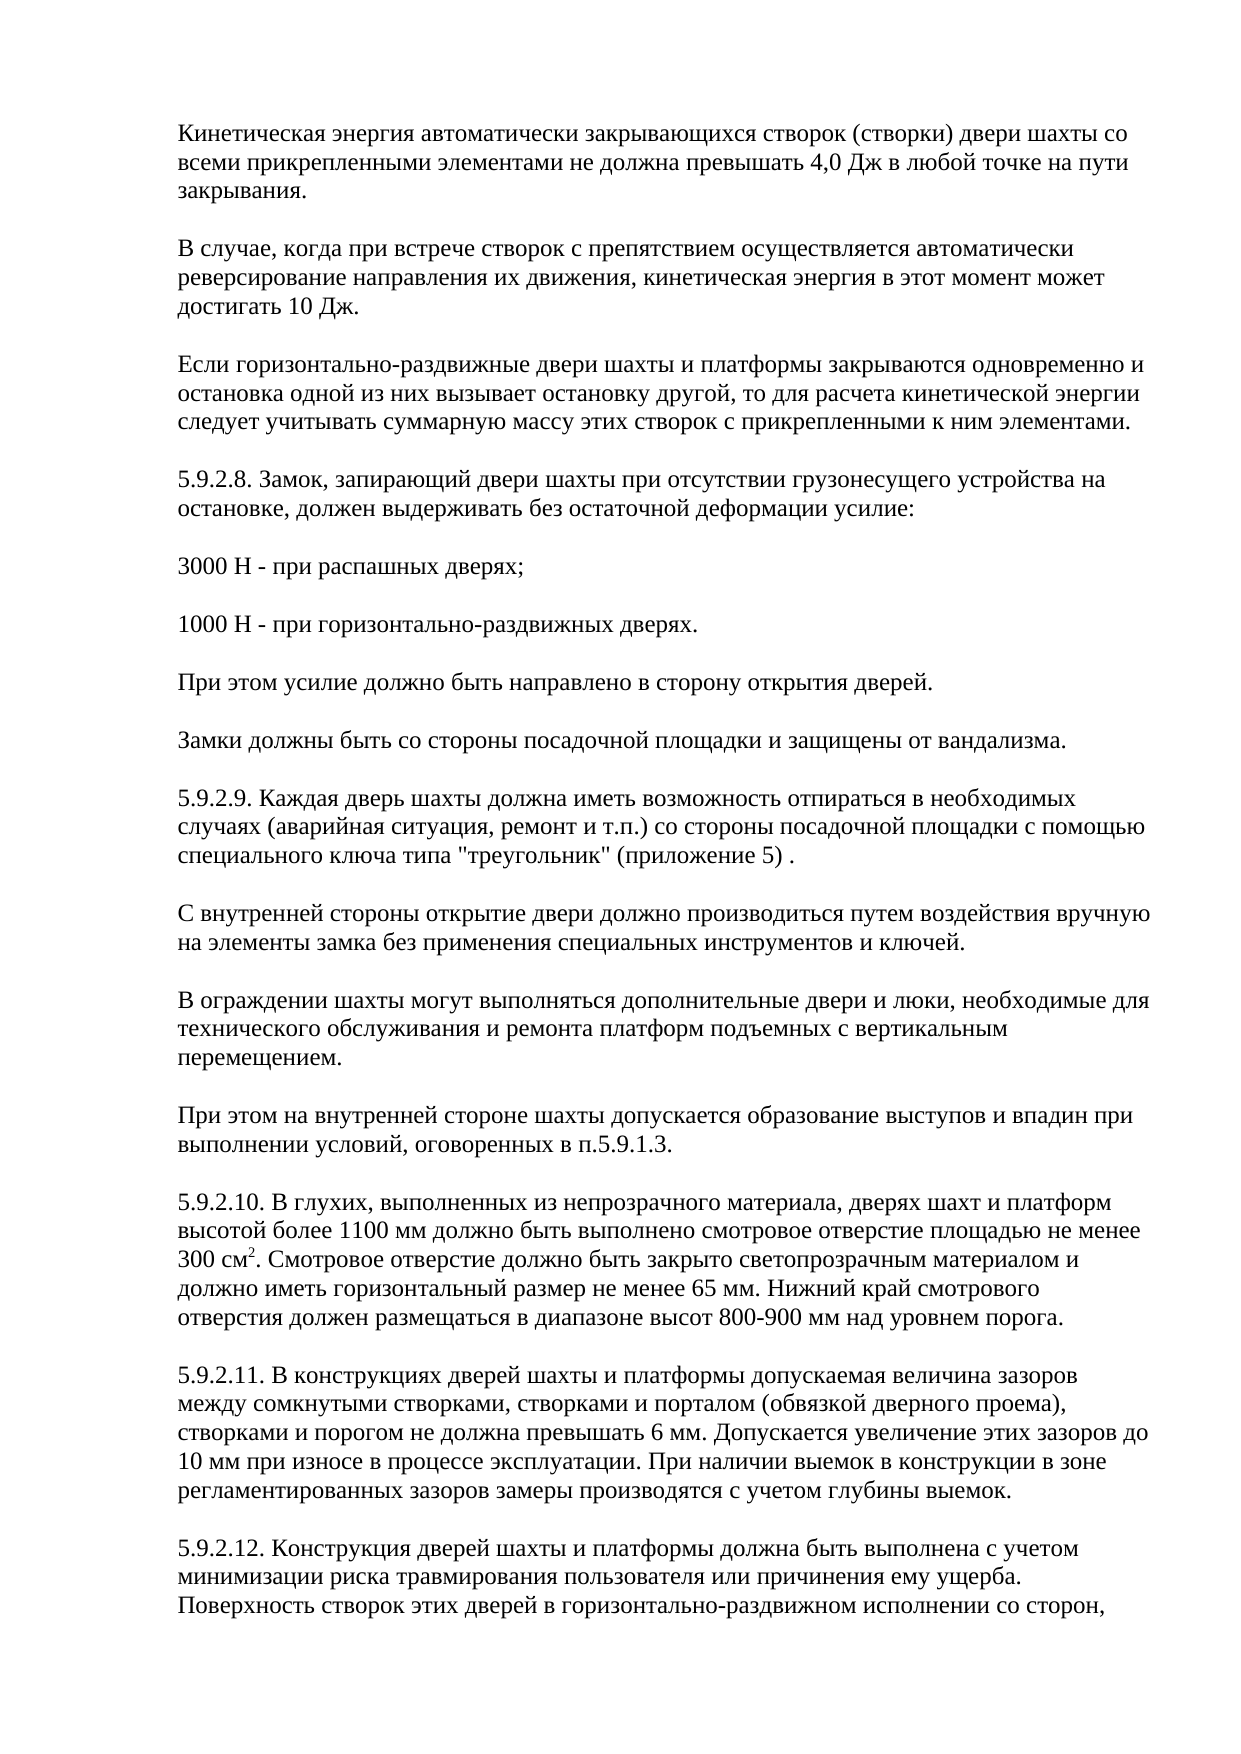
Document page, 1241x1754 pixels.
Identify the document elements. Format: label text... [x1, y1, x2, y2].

text В ограждении шахты могут выполняться дополнительные двери и люки, необходимые для технического обслуживания и ремонта платформ подъемных с вертикальным перемещением. [177, 985, 1152, 1071]
text 5.9.2.8. Замок, запирающий двери шахты при отсутствии грузонесущего устройства на остановке, должен выдерживать без остаточной деформации усилие: [177, 464, 1152, 522]
text 5.9.2.10. В глухих, выполненных из непрозрачного материала, дверях шахт и платформ высотой более 1100 мм должно быть выполнено смотровое отверстие площадью не менее 300 см2. Смотровое отверстие должно быть закрыто светопрозрачным материалом и должно иметь горизонтальный размер не менее 65 мм. Нижний край смотрового отверстия должен размещаться в диапазоне высот 800-900 мм над уровнем порога. [177, 1187, 1152, 1331]
text С внутренней стороны открытие двери должно производиться путем воздействия вручную на элементы замка без применения специальных инструментов и ключей. [177, 898, 1152, 956]
text При этом усилие должно быть направлено в сторону открытия дверей. [177, 667, 1152, 696]
text 3000 Н - при распашных дверях; [177, 551, 1152, 580]
text В случае, когда при встрече створок с препятствием осуществляется автоматически реверсирование направления их движения, кинетическая энергия в этот момент может достигать 10 Дж. [177, 233, 1152, 320]
text 5.9.2.11. В конструкциях дверей шахты и платформы допускаемая величина зазоров между сомкнутыми створками, створками и порталом (обвязкой дверного проема), створками и порогом не должна превышать 6 мм. Допускается увеличение этих зазоров до 10 мм при износе в процессе эксплуатации. При наличии выемок в конструкции в зоне регламентированных зазоров замеры производятся с учетом глубины выемок. [177, 1360, 1152, 1503]
text 1000 Н - при горизонтально-раздвижных дверях. [177, 609, 1152, 638]
text При этом на внутренней стороне шахты допускается образование выступов и впадин при выполнении условий, оговоренных в п.5.9.1.3. [177, 1100, 1152, 1158]
text Кинетическая энергия автоматически закрывающихся створок (створки) двери шахты со всеми прикрепленными элементами не должна превышать 4,0 Дж в любой точке на пути закрывания. [177, 118, 1152, 204]
text 5.9.2.9. Каждая дверь шахты должна иметь возможность отпираться в необходимых случаях (аварийная ситуация, ремонт и т.п.) со стороны посадочной площадки с помощью специального ключа типа "треугольник" (приложение 5) . [177, 783, 1152, 869]
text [177, 1533, 1152, 1619]
text Если горизонтально-раздвижные двери шахты и платформы закрываются одновременно и остановка одной из них вызывает остановку другой, то для расчета кинетической энергии следует учитывать суммарную массу этих створок с прикрепленными к ним элементами. [177, 349, 1152, 435]
text Замки должны быть со стороны посадочной площадки и защищены от вандализма. [177, 725, 1152, 753]
